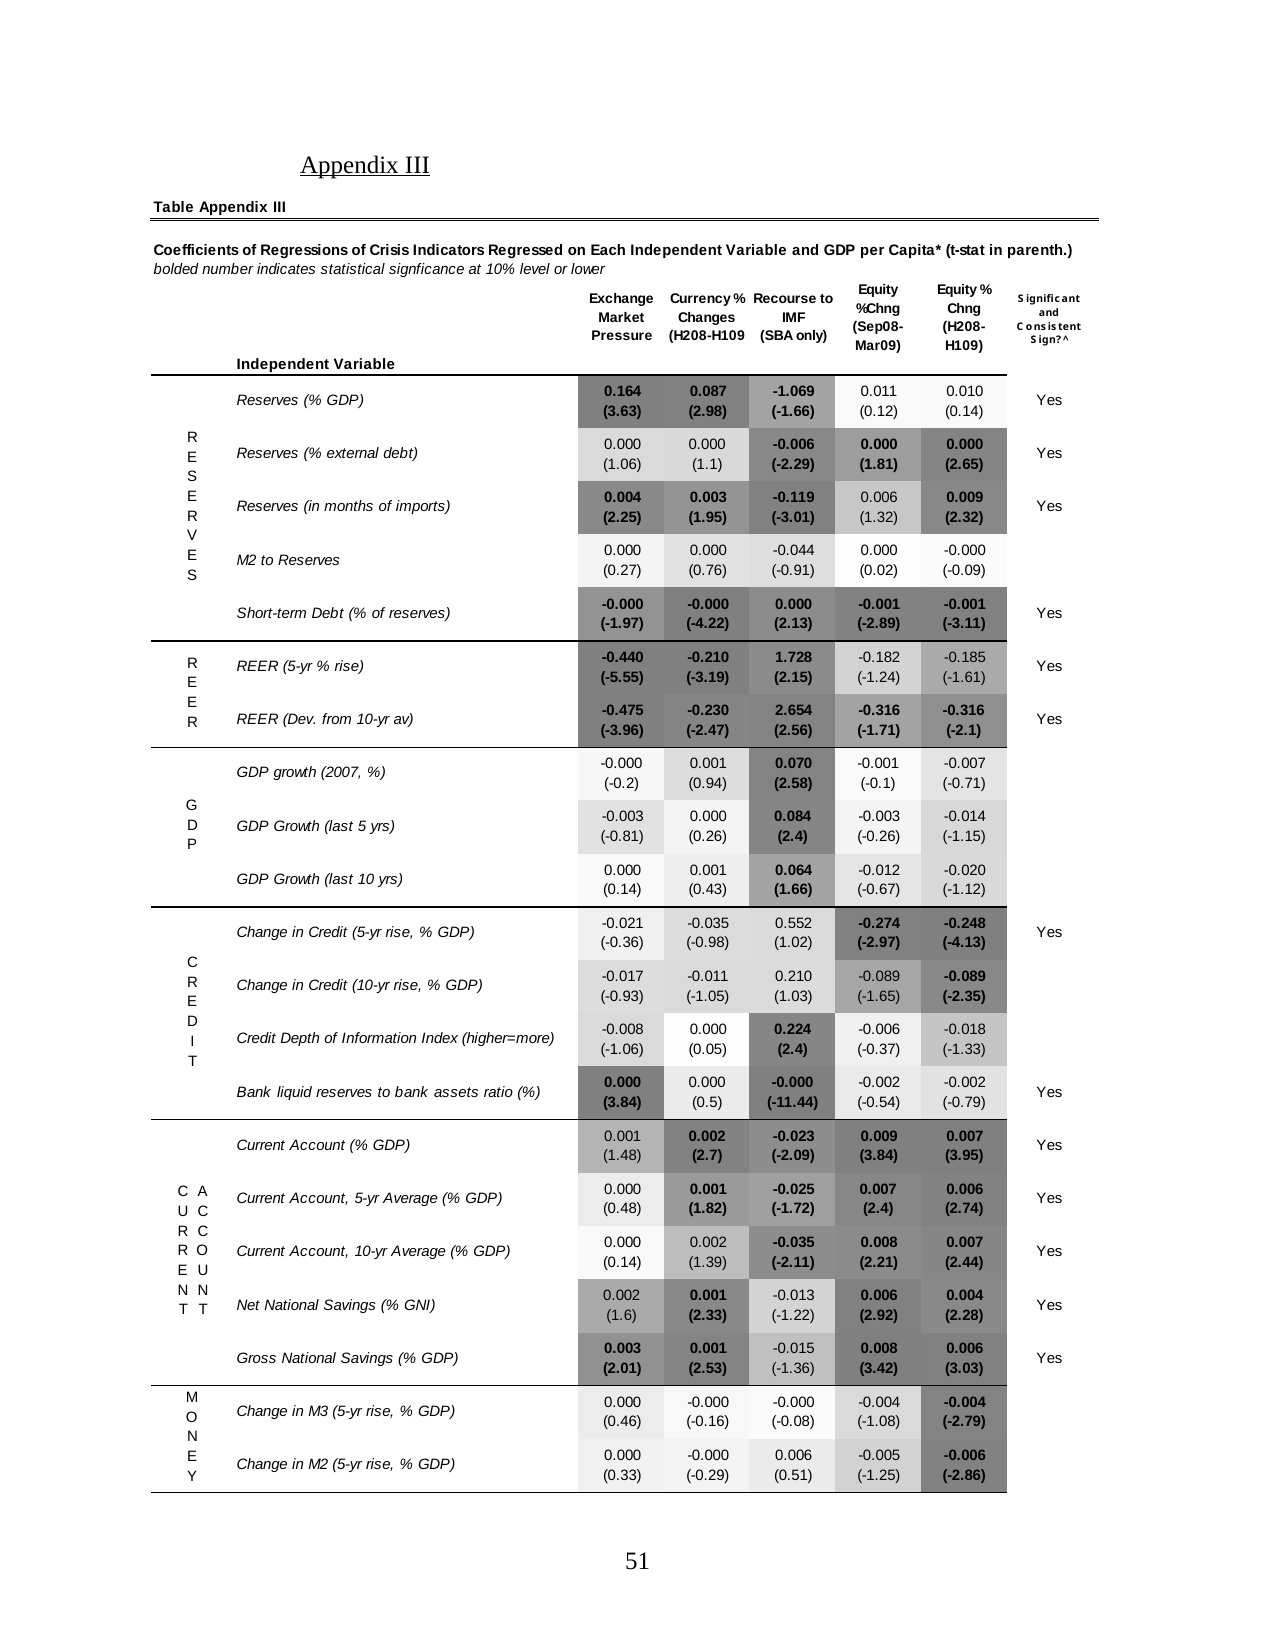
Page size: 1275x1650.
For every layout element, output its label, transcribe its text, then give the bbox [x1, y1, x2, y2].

text Appendix III [300, 150, 1125, 179]
